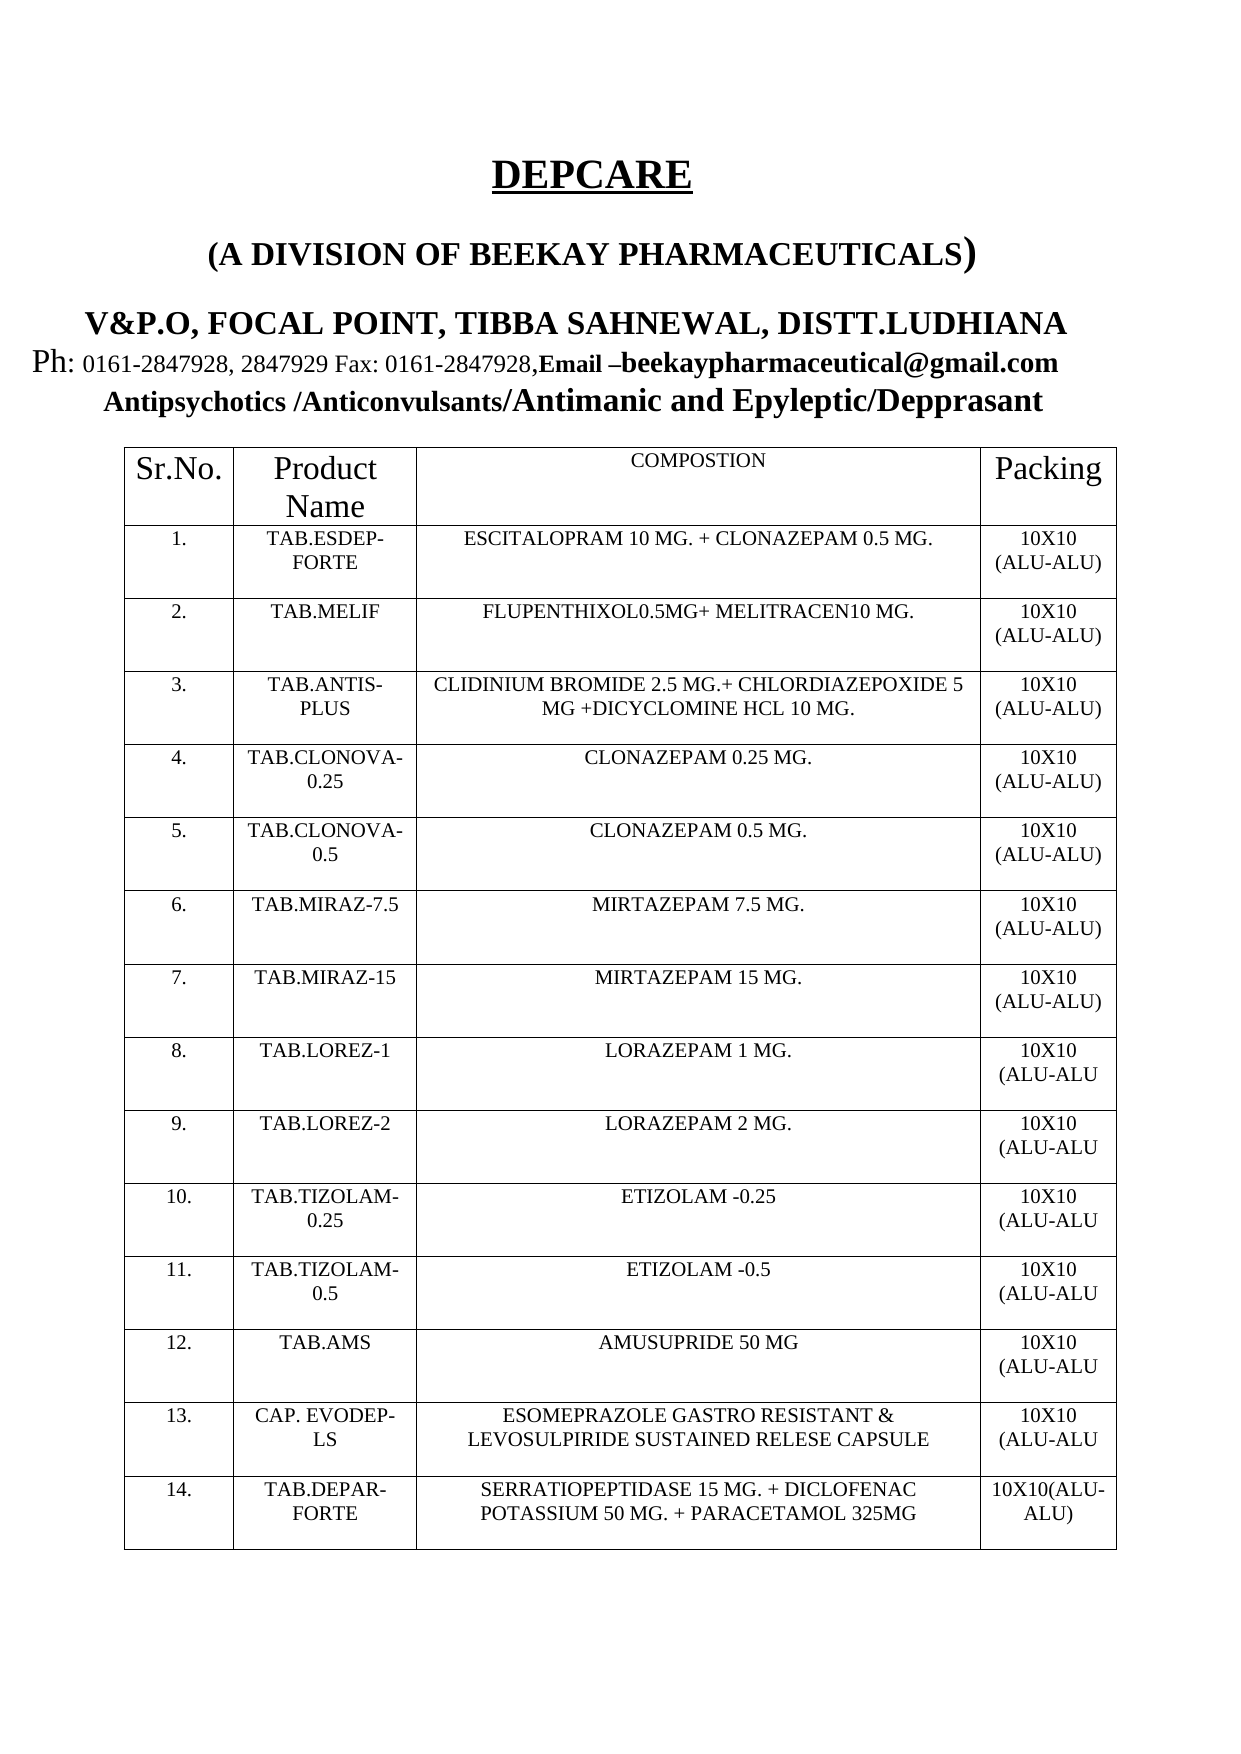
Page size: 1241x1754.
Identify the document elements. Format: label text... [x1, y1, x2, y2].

table_cell MIRTAZEPAM 7.5 MG. [417, 891, 980, 963]
table_cell 10X10 (ALU-ALU) [981, 672, 1116, 744]
subtitle DEPCARE [94, 150, 1090, 198]
table_cell 10X10 (ALU-ALU) [981, 891, 1116, 963]
table_cell TAB.TIZOLAM-0.25 [234, 1184, 416, 1256]
table_cell 10X10 (ALU-ALU [981, 1330, 1116, 1402]
table_cell LORAZEPAM 1 MG. [417, 1038, 980, 1110]
table_cell 5. [125, 818, 233, 890]
table_header COMPOSTION [417, 448, 980, 525]
table_cell TAB.LOREZ-2 [234, 1111, 416, 1183]
table_cell TAB.ANTIS-PLUS [234, 672, 416, 744]
table_cell FLUPENTHIXOL0.5MG+ MELITRACEN10 MG. [417, 599, 980, 671]
table_cell TAB.DEPAR-FORTE [234, 1477, 416, 1549]
table_cell 9. [125, 1111, 233, 1183]
table_cell TAB.CLONOVA-0.25 [234, 745, 416, 817]
table_cell 12. [125, 1330, 233, 1402]
table_cell TAB.AMS [234, 1330, 416, 1402]
table_cell TAB.ESDEP-FORTE [234, 526, 416, 598]
table_cell 11. [125, 1257, 233, 1329]
table_cell LORAZEPAM 2 MG. [417, 1111, 980, 1183]
table_cell 10X10 (ALU-ALU [981, 1257, 1116, 1329]
subtitle V&P.O, FOCAL POINT, TIBBA SAHNEWAL, DISTT.LUDHIANA [47, 303, 1090, 342]
table_cell 10X10(ALU-ALU) [981, 1477, 1116, 1549]
table_cell 6. [125, 891, 233, 963]
table_cell CLONAZEPAM 0.25 MG. [417, 745, 980, 817]
table_cell 10X10 (ALU-ALU [981, 1111, 1116, 1183]
table_header Packing [981, 448, 1116, 525]
table_cell SERRATIOPEPTIDASE 15 MG. + DICLOFENAC POTASSIUM 50 MG. + PARACETAMOL 325MG [417, 1477, 980, 1549]
table_cell 10X10 (ALU-ALU) [981, 745, 1116, 817]
table_cell 10X10 (ALU-ALU [981, 1403, 1116, 1476]
table_header Sr.No. [125, 448, 233, 525]
text Ph: 0161-2847928, 2847929 Fax: 0161-2847928,Email –beekaypharmaceutical@gmail.com [0, 342, 1090, 380]
table_cell TAB.MIRAZ-15 [234, 965, 416, 1037]
table_cell 10X10 (ALU-ALU) [981, 965, 1116, 1037]
table_cell TAB.MIRAZ-7.5 [234, 891, 416, 963]
table_cell 8. [125, 1038, 233, 1110]
table_cell 2. [125, 599, 233, 671]
subtitle (A DIVISION OF BEEKAY PHARMACEUTICALS) [94, 227, 1090, 274]
table_cell ETIZOLAM -0.25 [417, 1184, 980, 1256]
table_cell ETIZOLAM -0.5 [417, 1257, 980, 1329]
table_cell CAP. EVODEP-LS [234, 1403, 416, 1476]
table_cell 14. [125, 1477, 233, 1549]
table_cell 10X10 (ALU-ALU) [981, 526, 1116, 598]
table_cell TAB.MELIF [234, 599, 416, 671]
table_cell 7. [125, 965, 233, 1037]
table_cell 3. [125, 672, 233, 744]
table_cell CLONAZEPAM 0.5 MG. [417, 818, 980, 890]
table_cell 10. [125, 1184, 233, 1256]
table_cell 10X10 (ALU-ALU) [981, 599, 1116, 671]
table_cell 13. [125, 1403, 233, 1476]
table_cell 10X10 (ALU-ALU) [981, 818, 1116, 890]
table_cell CLIDINIUM BROMIDE 2.5 MG.+ CHLORDIAZEPOXIDE 5 MG +DICYCLOMINE HCL 10 MG. [417, 672, 980, 744]
table_cell 4. [125, 745, 233, 817]
table_cell 10X10 (ALU-ALU [981, 1038, 1116, 1110]
table_cell TAB.LOREZ-1 [234, 1038, 416, 1110]
text Antipsychotics /Anticonvulsants/Antimanic and Epyleptic/Depprasant [56, 380, 1090, 418]
table_header Product Name [234, 448, 416, 525]
table_cell ESOMEPRAZOLE GASTRO RESISTANT & LEVOSULPIRIDE SUSTAINED RELESE CAPSULE [417, 1403, 980, 1476]
table_cell TAB.CLONOVA-0.5 [234, 818, 416, 890]
table_cell AMUSUPRIDE 50 MG [417, 1330, 980, 1402]
table_cell 10X10 (ALU-ALU [981, 1184, 1116, 1256]
table_cell TAB.TIZOLAM-0.5 [234, 1257, 416, 1329]
table_cell MIRTAZEPAM 15 MG. [417, 965, 980, 1037]
table_cell 1. [125, 526, 233, 598]
table_cell ESCITALOPRAM 10 MG. + CLONAZEPAM 0.5 MG. [417, 526, 980, 598]
